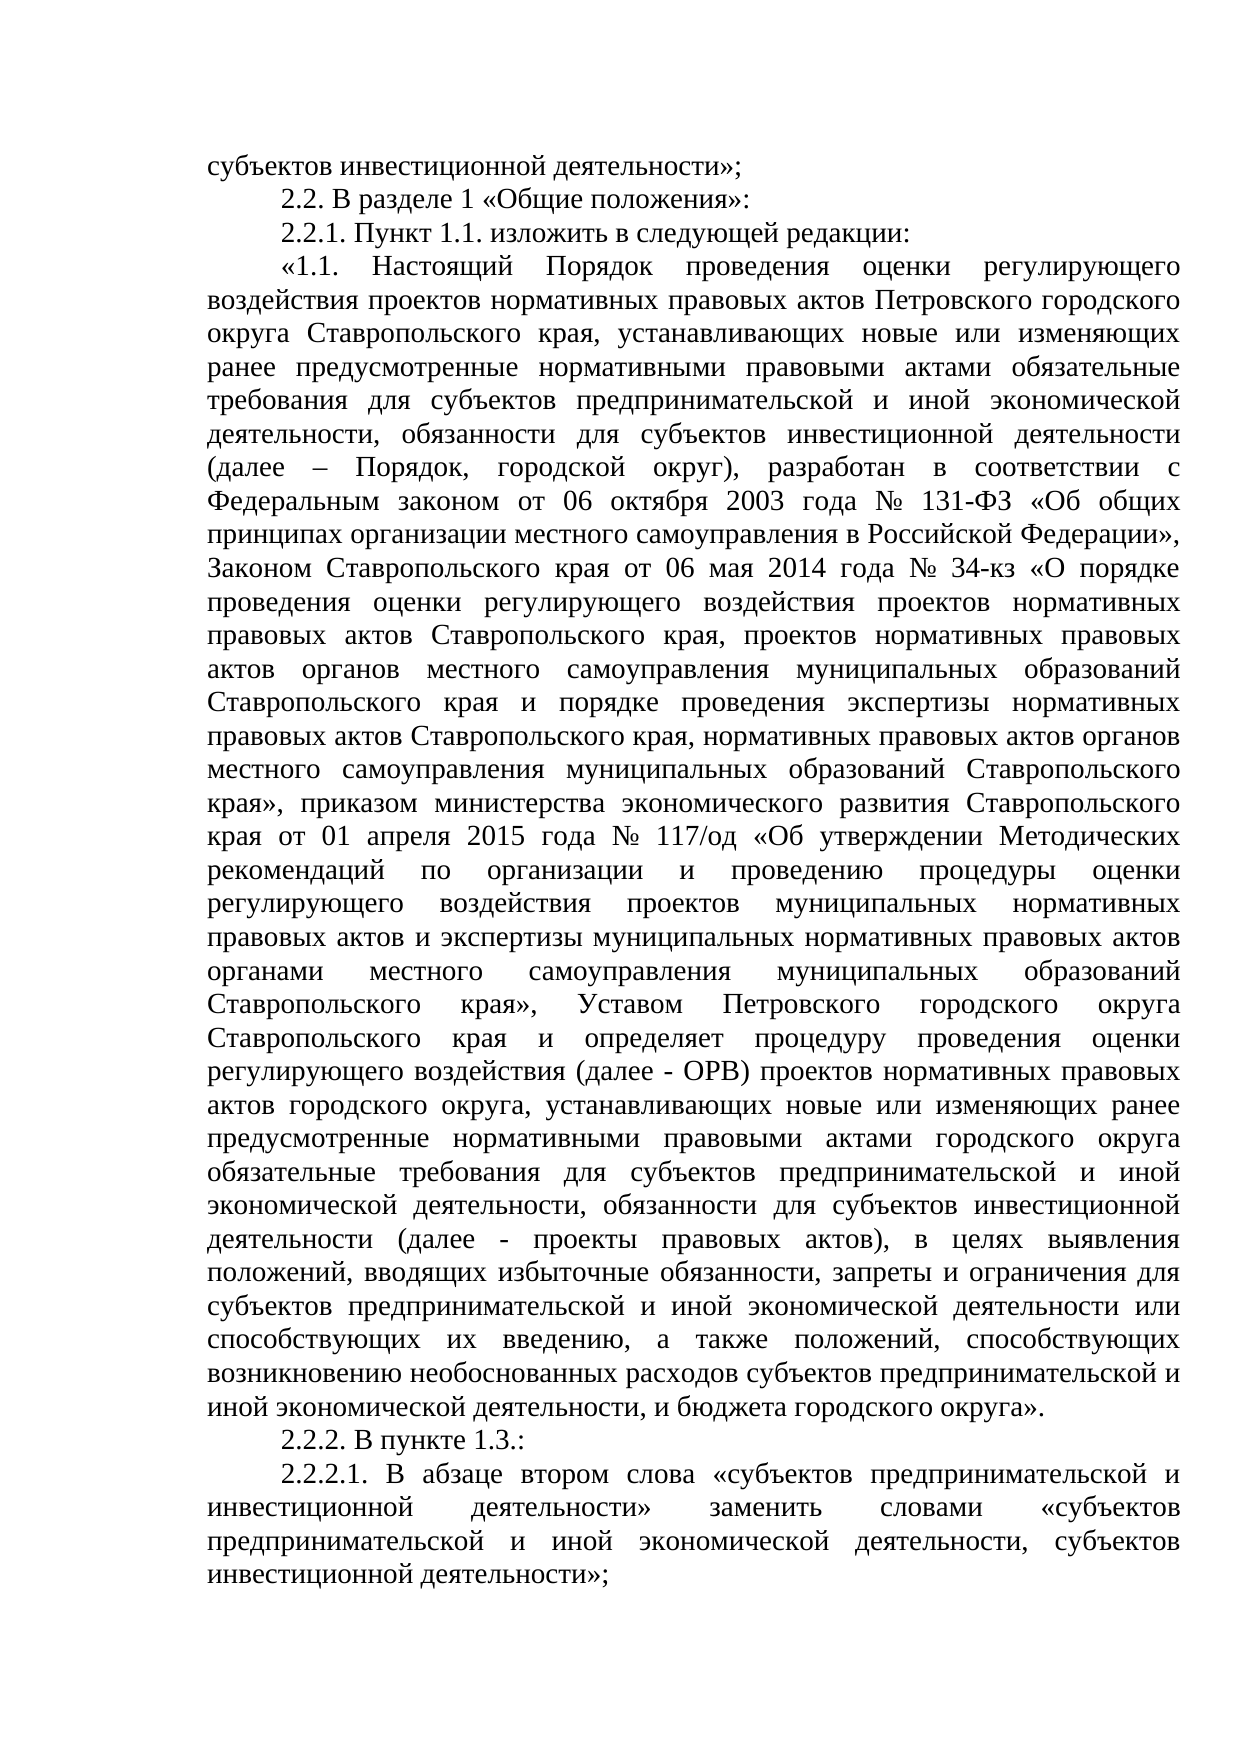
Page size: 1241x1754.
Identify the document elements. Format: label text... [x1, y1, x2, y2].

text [207, 148, 1181, 181]
title 2.2.2. В пункте 1.3.: [207, 1422, 1181, 1456]
title 2.2.2.1. В абзаце втором слова «субъектов предпринимательской и инвестиционной деятельности» заменить словами «субъектов предпринимательской и иной экономической деятельности, субъектов инвестиционной деятельности»; [207, 1456, 1181, 1590]
text 2.2.1. Пункт 1.1. изложить в следующей редакции: [207, 215, 1181, 248]
text «1.1. Настоящий Порядок проведения оценки регулирующего воздействия проектов нормативных правовых актов Петровского городского округа Ставропольского края, устанавливающих новые или изменяющих ранее предусмотренные нормативными правовыми актами обязательные требования для субъектов предпринимательской и иной экономической деятельности, обязанности для субъектов инвестиционной деятельности (далее – Порядок, городской округ), разработан в соответствии с Федеральным законом от 06 октября 2003 года № 131-ФЗ «Об общих принципах организации местного самоуправления в Российской Федерации», Законом Ставропольского края от 06 мая 2014 года № 34-кз «О порядке проведения оценки регулирующего воздействия проектов нормативных правовых актов Ставропольского края, проектов нормативных правовых актов органов местного самоуправления муниципальных образований Ставропольского края и порядке проведения экспертизы нормативных правовых актов Ставропольского края, нормативных правовых актов органов местного самоуправления муниципальных образований Ставропольского края», приказом министерства экономического развития Ставропольского края от 01 апреля 2015 года № 117/од «Об утверждении Методических рекомендаций по организации и проведению процедуры оценки регулирующего воздействия проектов муниципальных нормативных правовых актов и экспертизы муниципальных нормативных правовых актов органами местного самоуправления муниципальных образований Ставропольского края», Уставом Петровского городского округа Ставропольского края и определяет процедуру проведения оценки регулирующего воздействия (далее - ОРВ) проектов нормативных правовых актов городского округа, устанавливающих новые или изменяющих ранее предусмотренные нормативными правовыми актами городского округа обязательные требования для субъектов предпринимательской и иной экономической деятельности, обязанности для субъектов инвестиционной деятельности (далее - проекты правовых актов), в целях выявления положений, вводящих избыточные обязанности, запреты и ограничения для субъектов предпринимательской и иной экономической деятельности или способствующих их введению, а также положений, способствующих возникновению необоснованных расходов субъектов предпринимательской и иной экономической деятельности, и бюджета городского округа». [207, 248, 1181, 1422]
text 2.2. В разделе 1 «Общие положения»: [207, 181, 1181, 215]
